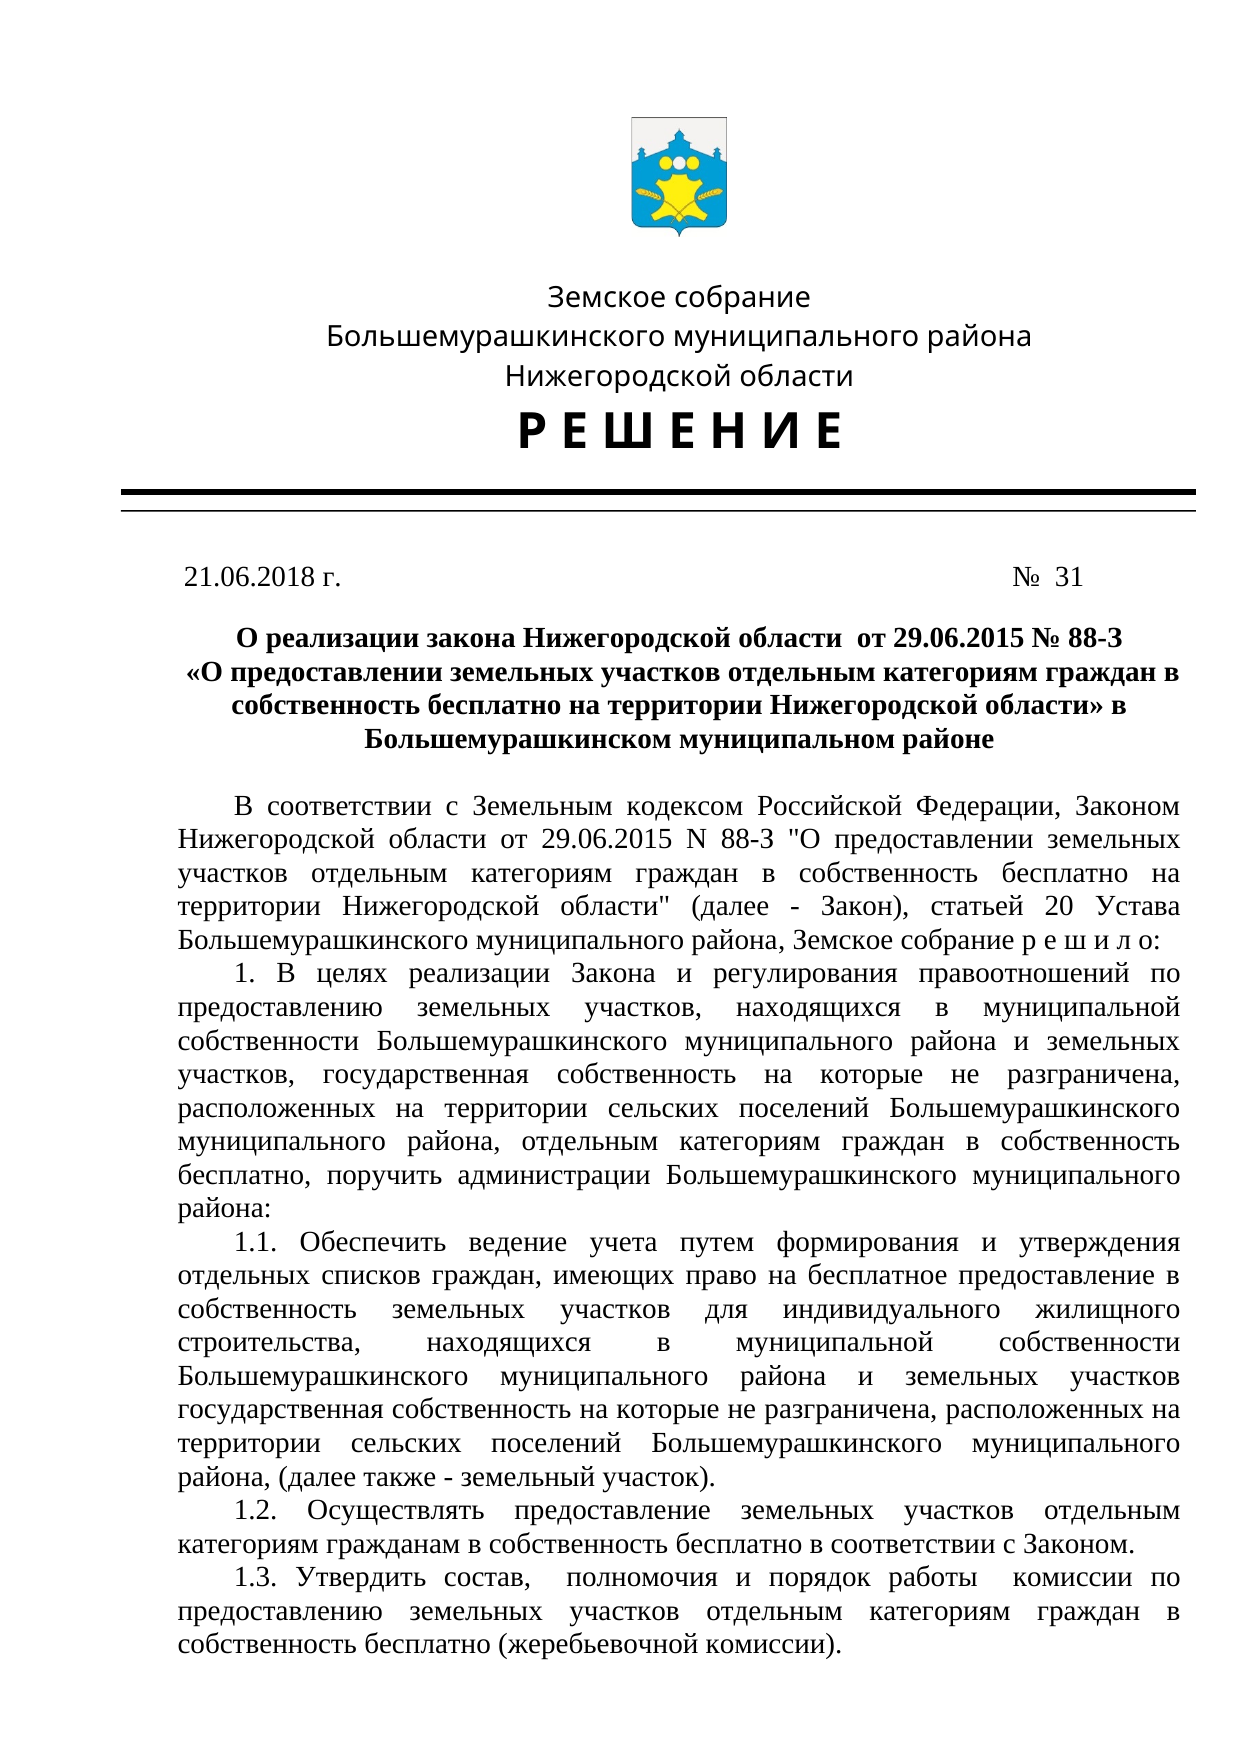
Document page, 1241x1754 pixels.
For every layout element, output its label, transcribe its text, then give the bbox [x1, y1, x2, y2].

text Р Е Ш Е Н И Е [177, 395, 1181, 463]
text 1.3. Утвердить состав, полномочия и порядок работы комиссии по предоставлению земельных участков отдельным категориям граждан в собственность бесплатно (жеребьевочной комиссии). [177, 1559, 1181, 1660]
text Земское собрание [177, 276, 1181, 316]
text В соответствии с Земельным кодексом Российской Федерации, Законом Нижегородской области от 29.06.2015 N 88-З "О предоставлении земельных участков отдельным категориям граждан в собственность бесплатно на территории Нижегородской области" (далее - Закон), статьей 20 Устава Большемурашкинского муниципального района, Земское собрание р е ш и л о: [177, 788, 1181, 956]
title О реализации закона Нижегородской области от 29.06.2015 № 88-З «О предоставлении земельных участков отдельным категориям граждан в собственность бесплатно на территории Нижегородской области» в Большемурашкинском муниципальном районе [177, 620, 1181, 754]
text 1.2. Осуществлять предоставление земельных участков отдельным категориям гражданам в собственность бесплатно в соответствии с Законом. [177, 1492, 1181, 1559]
picture [631, 117, 727, 237]
text Большемурашкинского муниципального района [177, 316, 1181, 355]
text 21.06.2018 г. № 31 [118, 559, 1181, 592]
picture [636, 174, 723, 224]
picture [659, 156, 700, 170]
text Нижегородской области [177, 355, 1181, 395]
text 1.1. Обеспечить ведение учета путем формирования и утверждения отдельных списков граждан, имеющих право на бесплатное предоставление в собственность земельных участков для индивидуального жилищного строительства, находящихся в муниципальной собственности Большемурашкинского муниципального района и земельных участков государственная собственность на которые не разграничена, расположенных на территории сельских поселений Большемурашкинского муниципального района, (далее также - земельный участок). [177, 1224, 1181, 1492]
text 1. В целях реализации Закона и регулирования правоотношений по предоставлению земельных участков, находящихся в муниципальной собственности Большемурашкинского муниципального района и земельных участков, государственная собственность на которые не разграничена, расположенных на территории сельских поселений Большемурашкинского муниципального района, отдельным категориям граждан в собственность бесплатно, поручить администрации Большемурашкинского муниципального района: [177, 956, 1181, 1224]
